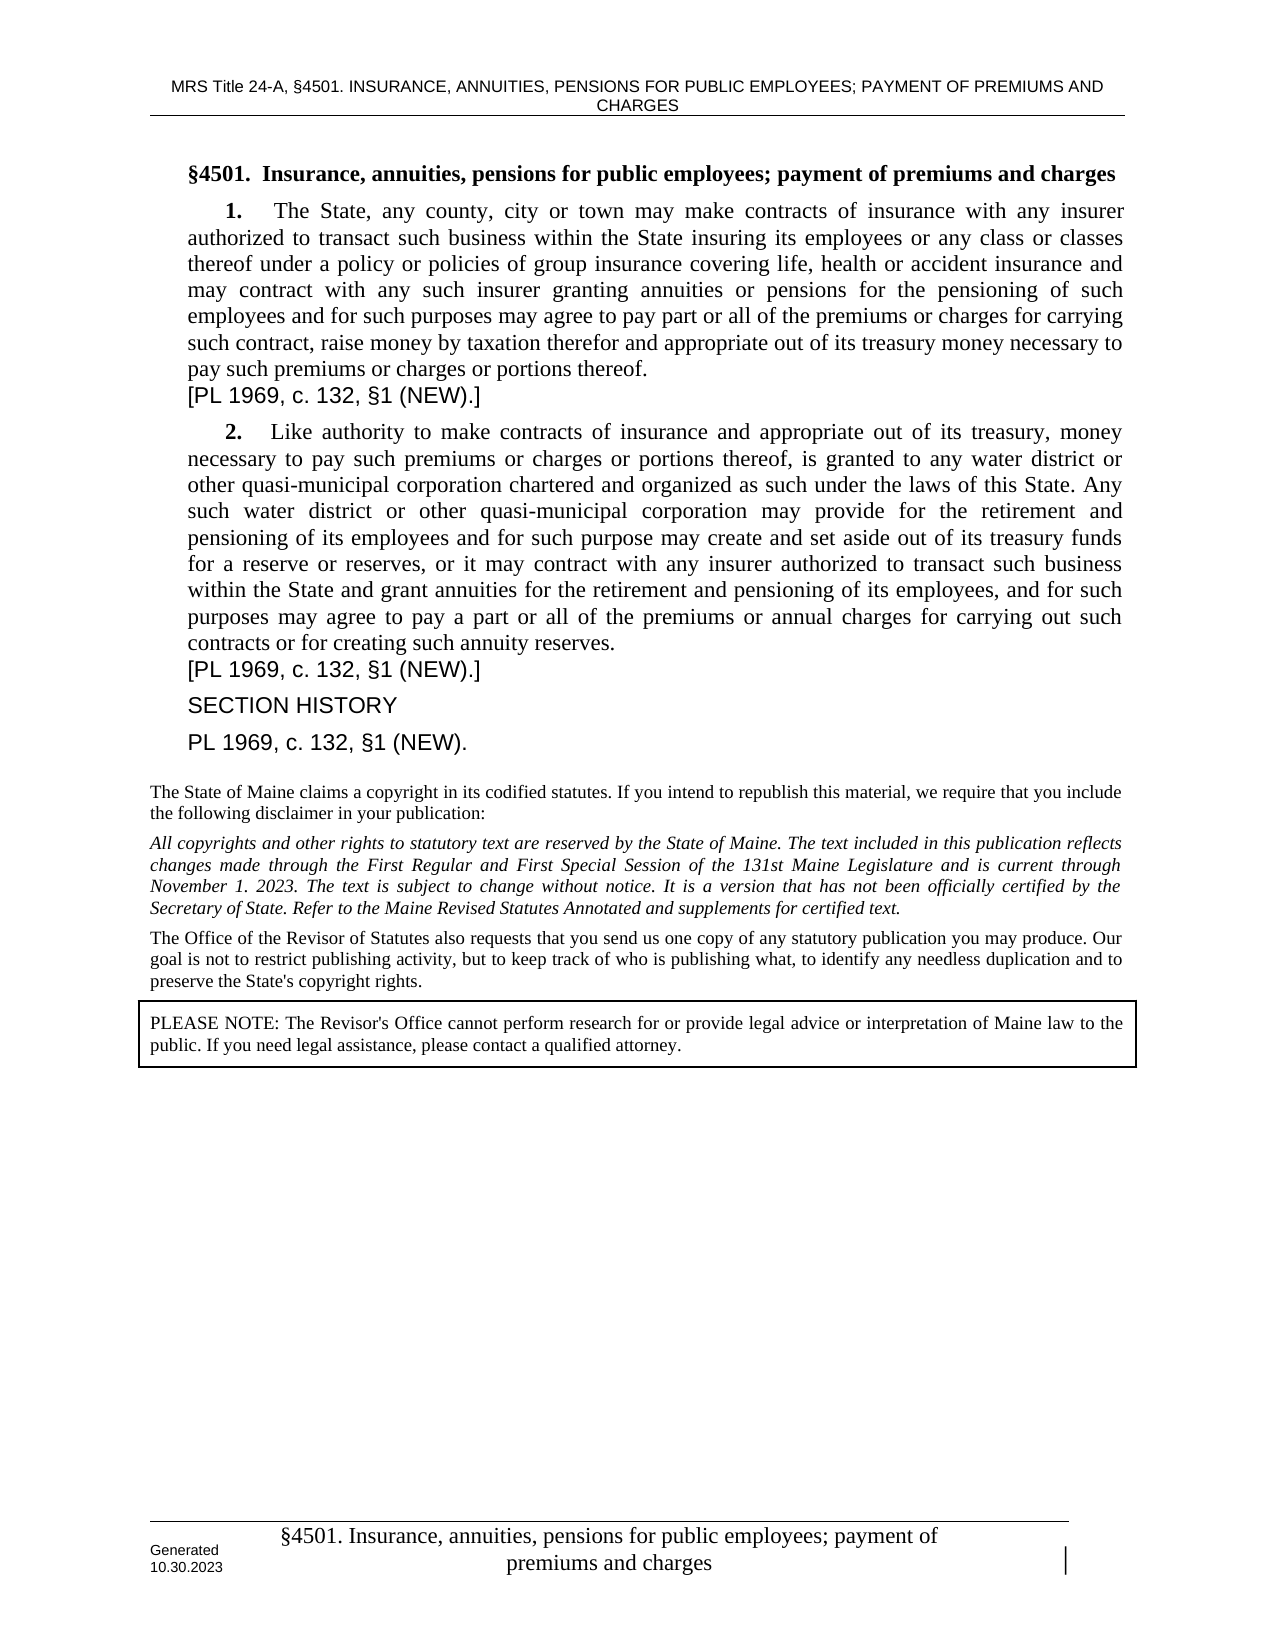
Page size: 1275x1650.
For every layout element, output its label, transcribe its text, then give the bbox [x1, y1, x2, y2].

text SECTION HISTORY [187, 692, 1125, 719]
text 1. The State, any county, city or town may make contracts of insurance with any insurer authorized to transact such business within the State insuring its employees or any class or classes thereof under a policy or policies of group insurance covering life, health or accident insurance and may contract with any such insurer granting annuities or pensions for the pensioning of such employees and for such purposes may agree to pay part or all of the premiums or charges for carrying such contract, raise money by taxation therefor and appropriate out of its treasury money necessary to pay such premiums or charges or portions thereof. [187, 197, 1125, 382]
text [PL 1969, c. 132, §1 (NEW).] [187, 656, 1125, 682]
text §4501. Insurance, annuities, pensions for public employees; payment of premiums and charges [187, 160, 1125, 187]
text The State of Maine claims a copyright in its codified statutes. If you intend to republish this material, we require that you include the following disclaimer in your publication: [150, 781, 1125, 824]
text PL 1969, c. 132, §1 (NEW). [187, 729, 1125, 756]
text 2. Like authority to make contracts of insurance and appropriate out of its treasury, money necessary to pay such premiums or charges or portions thereof, is granted to any water district or other quasi-municipal corporation chartered and organized as such under the laws of this State. Any such water district or other quasi-municipal corporation may provide for the retirement and pensioning of its employees and for such purpose may create and set aside out of its treasury funds for a reserve or reserves, or it may contract with any insurer authorized to transact such business within the State and grant annuities for the retirement and pensioning of its employees, and for such purposes may agree to pay a part or all of the premiums or annual charges for carrying out such contracts or for creating such annuity reserves. [187, 418, 1125, 656]
text The Office of the Revisor of Statutes also requests that you send us one copy of any statutory publication you may produce. Our goal is not to restrict publishing activity, but to keep track of who is publishing what, to identify any needless duplication and to preserve the State's copyright rights. [150, 927, 1125, 991]
text PLEASE NOTE: The Revisor's Office cannot perform research for or provide legal advice or interpretation of Maine law to the public. If you need legal assistance, please contact a qualified attorney. [140, 1002, 1135, 1066]
text [PL 1969, c. 132, §1 (NEW).] [187, 382, 1125, 408]
text All copyrights and other rights to statutory text are reserved by the State of Maine. The text included in this publication reflects changes made through the First Regular and First Special Session of the 131st Maine Legislature and is current through November 1. 2023 . The text is subject to change without notice. It is a version that has not been officially certified by the Secretary of State. Refer to the Maine Revised Statutes Annotated and supplements for certified text. [150, 832, 1125, 918]
